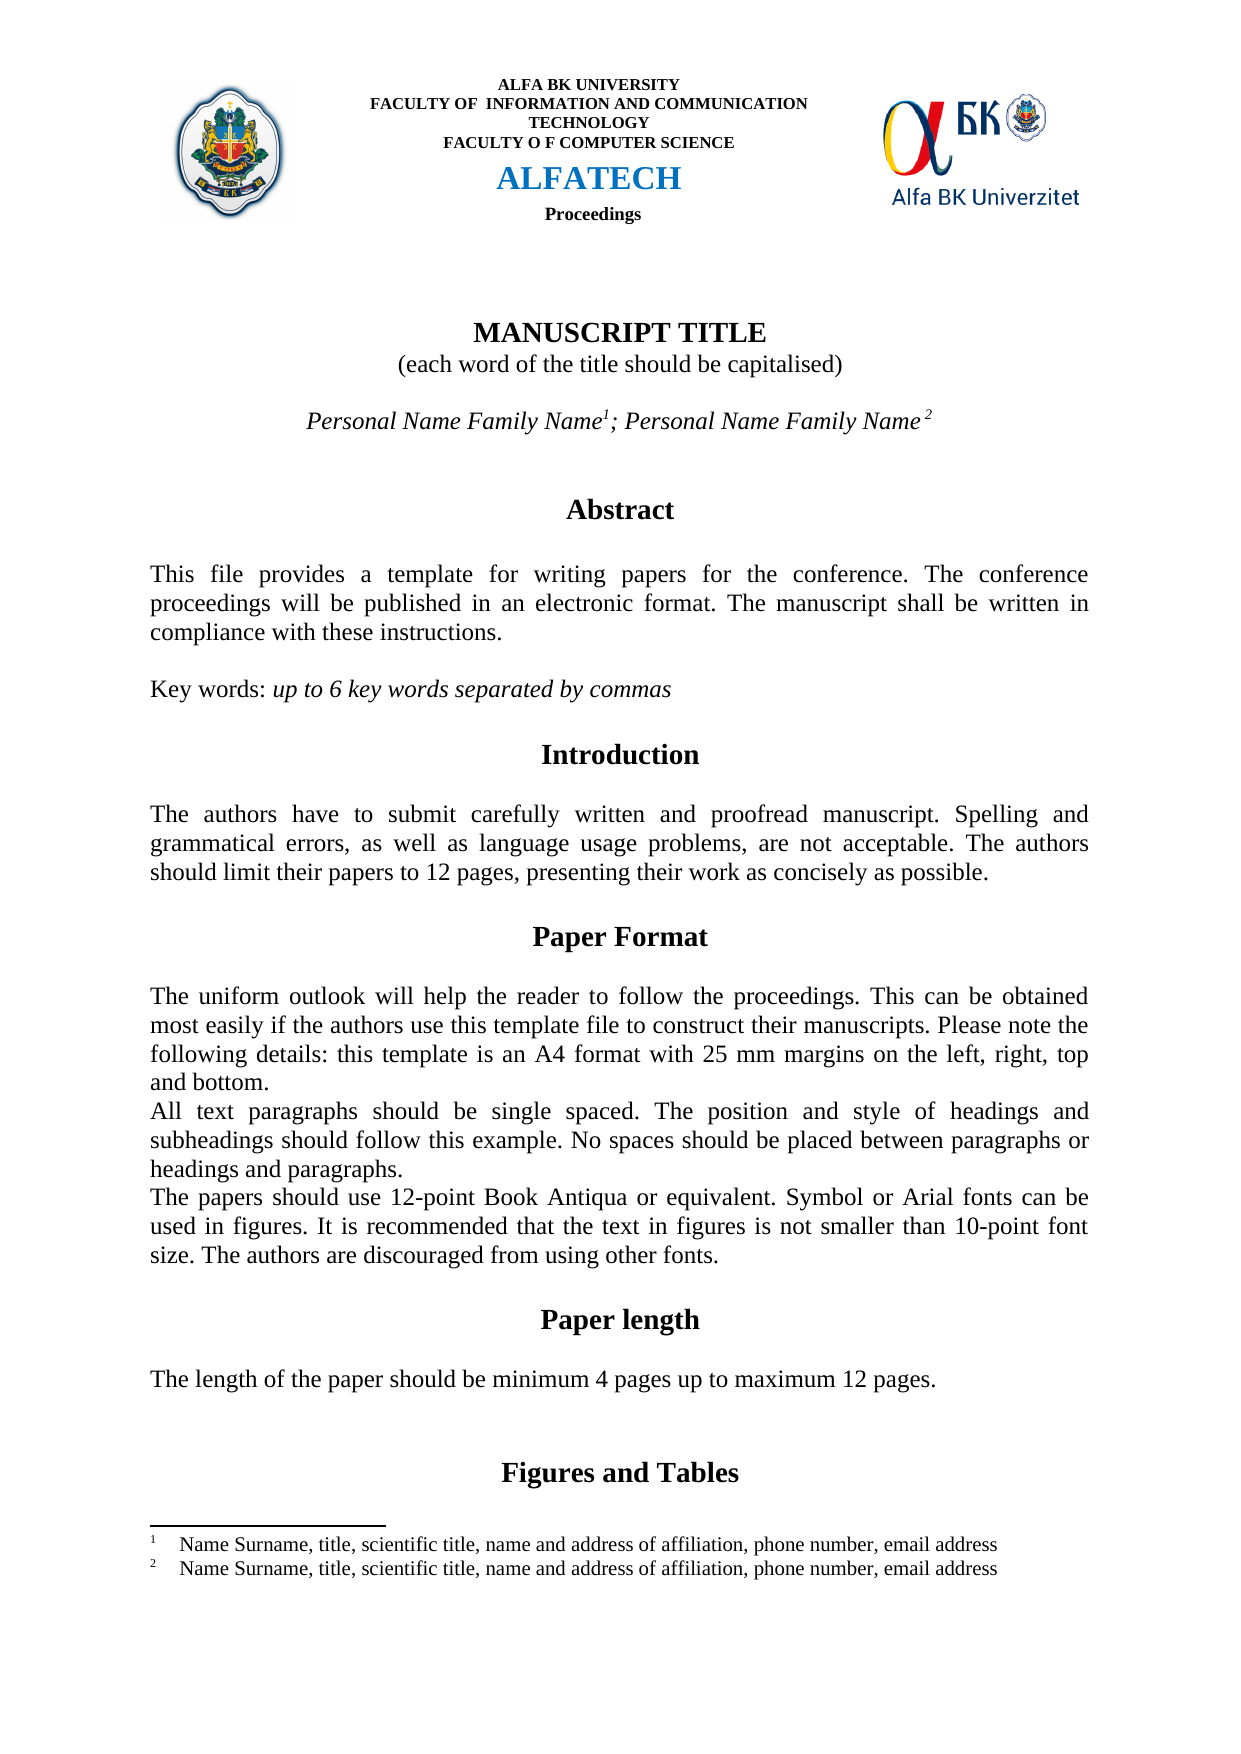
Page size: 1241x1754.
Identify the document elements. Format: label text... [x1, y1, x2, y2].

text The length of the paper should be minimum 4 pages up to maximum 12 pages. [150, 1364, 1090, 1393]
text The authors have to submit carefully written and proofread manuscript. Spelling and grammatical errors, as well as language usage problems, are not acceptable. The authors should limit their papers to 12 pages, presenting their work as concisely as possible. [150, 799, 1090, 885]
text The papers should use 12-point Book Antiqua or equivalent. Symbol or Arial fonts can be used in figures. It is recommended that the text in figures is not smaller than 10-point font size. The authors are discouraged from using other fonts. [150, 1182, 1090, 1269]
text Figures and Tables [150, 1456, 1090, 1489]
text Abstract [150, 492, 1090, 526]
picture [161, 85, 296, 220]
text This file provides a template for writing papers for the conference. The conference proceedings will be published in an electronic format. The manuscript shall be written in compliance with these instructions. [150, 559, 1090, 646]
text Introduction [150, 737, 1090, 770]
text Key words: up to 6 key words separated by commas [150, 674, 1090, 703]
text MANUSCRIPT TITLE (each word of the title should be capitalised) [150, 315, 1090, 377]
text Paper length [150, 1302, 1090, 1336]
text Personal Name Family Name; Personal Name Family Name [150, 406, 1090, 435]
picture [883, 94, 1080, 205]
text All text paragraphs should be single spaced. The position and style of headings and subheadings should follow this example. No spaces should be placed between paragraphs or headings and paragraphs. [150, 1096, 1090, 1182]
text The uniform outlook will help the reader to follow the proceedings. This can be obtained most easily if the authors use this template file to construct their manuscripts. Please note the following details: this template is an A4 format with 25 mm margins on the left, right, top and bottom. [150, 981, 1090, 1096]
text Paper Format [150, 919, 1090, 952]
